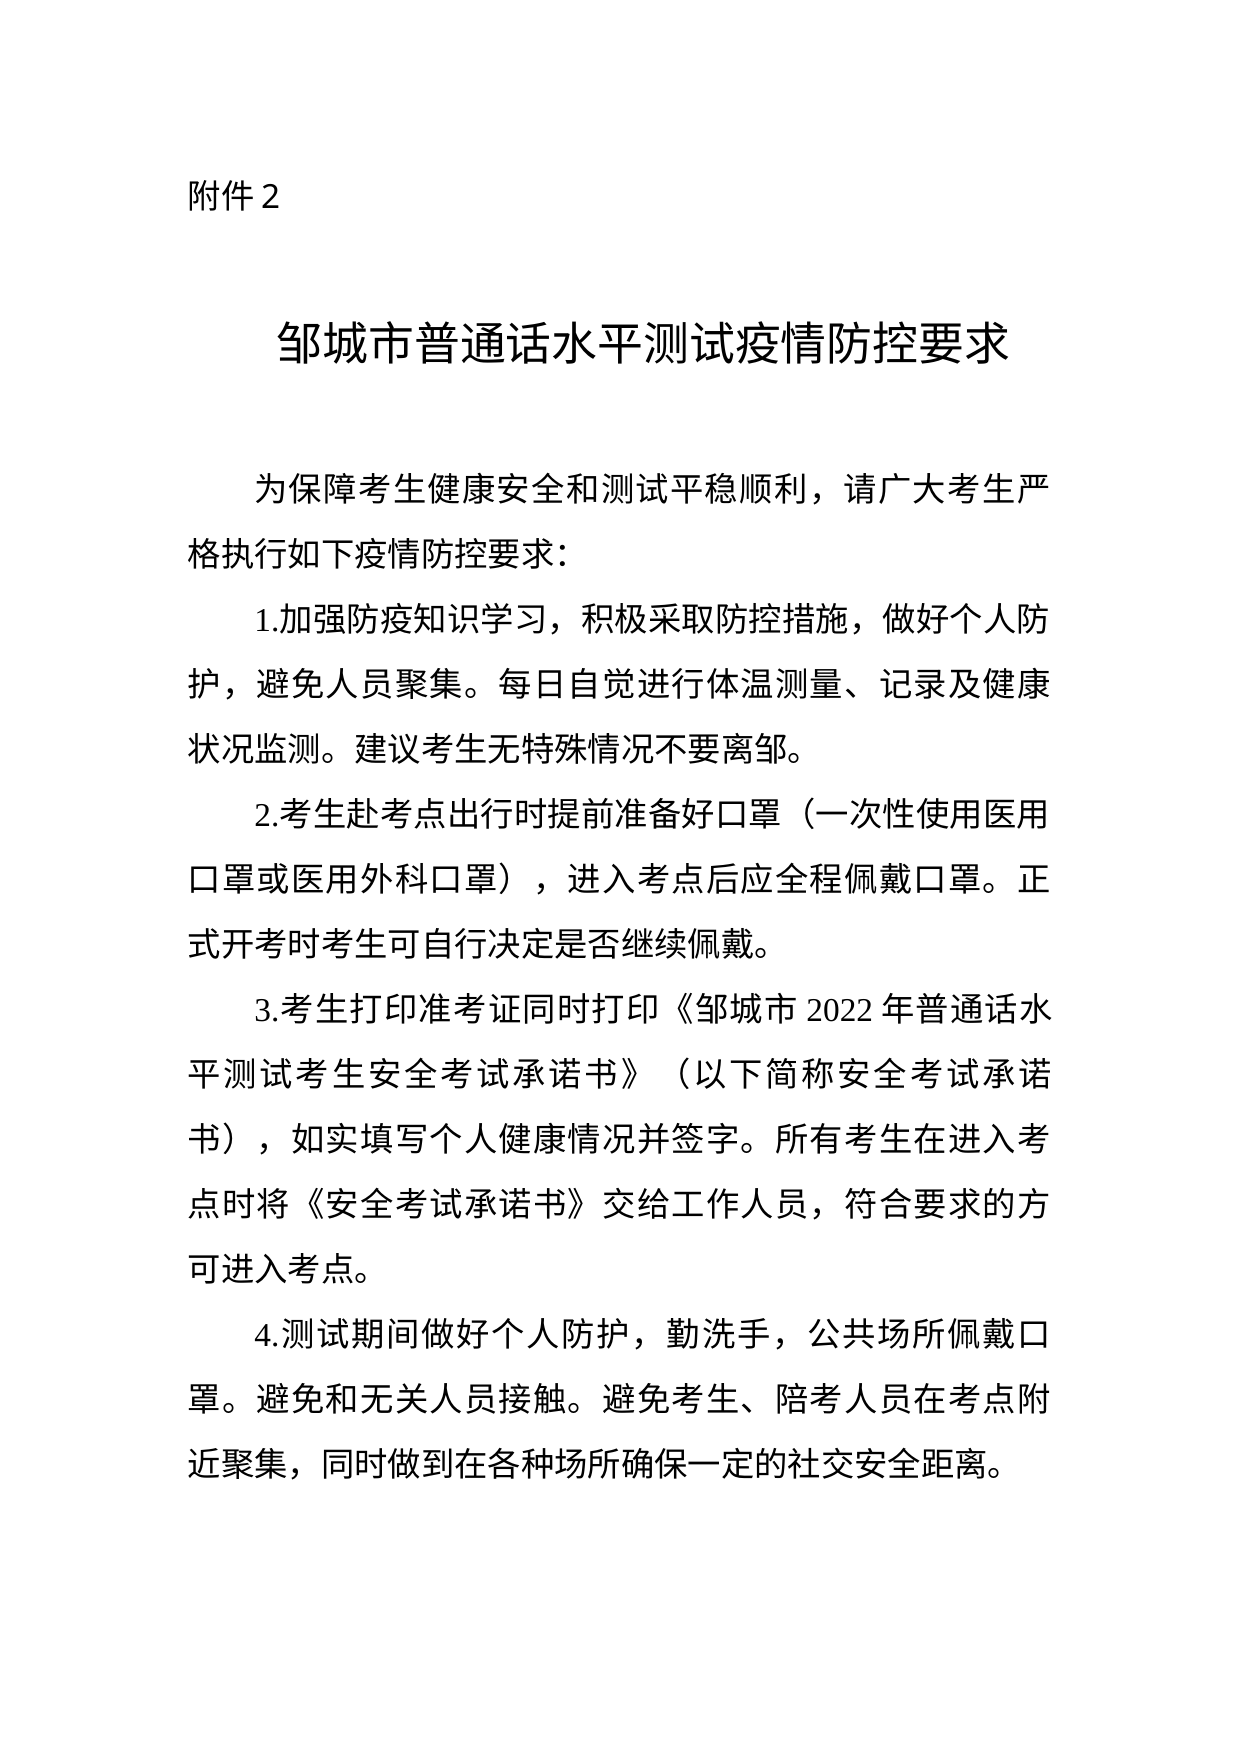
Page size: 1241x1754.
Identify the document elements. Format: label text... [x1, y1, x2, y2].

text 4.测试期间做好个人防护，勤洗手，公共场所佩戴口罩。避免和无关人员接触。避免考生、陪考人员在考点附近聚集，同时做到在各种场所确保一定的社交安全距离。 [187, 1299, 1053, 1494]
text 附件2 [187, 162, 1053, 227]
list 1.加强防疫知识学习，积极采取防控措施，做好个人防护，避免人员聚集。每日自觉进行体温测量、记录及健康状况监测。建议考生无特殊情况不要离邹。 [187, 584, 1053, 779]
text 为保障考生健康安全和测试平稳顺利，请广大考生严格执行如下疫情防控要求： [187, 454, 1053, 584]
text 邹城市普通话水平测试疫情防控要求 [187, 292, 1053, 389]
text 3.考生打印准考证同时打印《邹城市2022年普通话水平测试考生安全考试承诺书》（以下简称安全考试承诺书），如实填写个人健康情况并签字。所有考生在进入考点时将《安全考试承诺书》交给工作人员，符合要求的方可进入考点。 [187, 974, 1053, 1299]
list 2.考生赴考点出行时提前准备好口罩（一次性使用医用口罩或医用外科口罩），进入考点后应全程佩戴口罩。正式开考时考生可自行决定是否继续佩戴。 [187, 779, 1053, 974]
